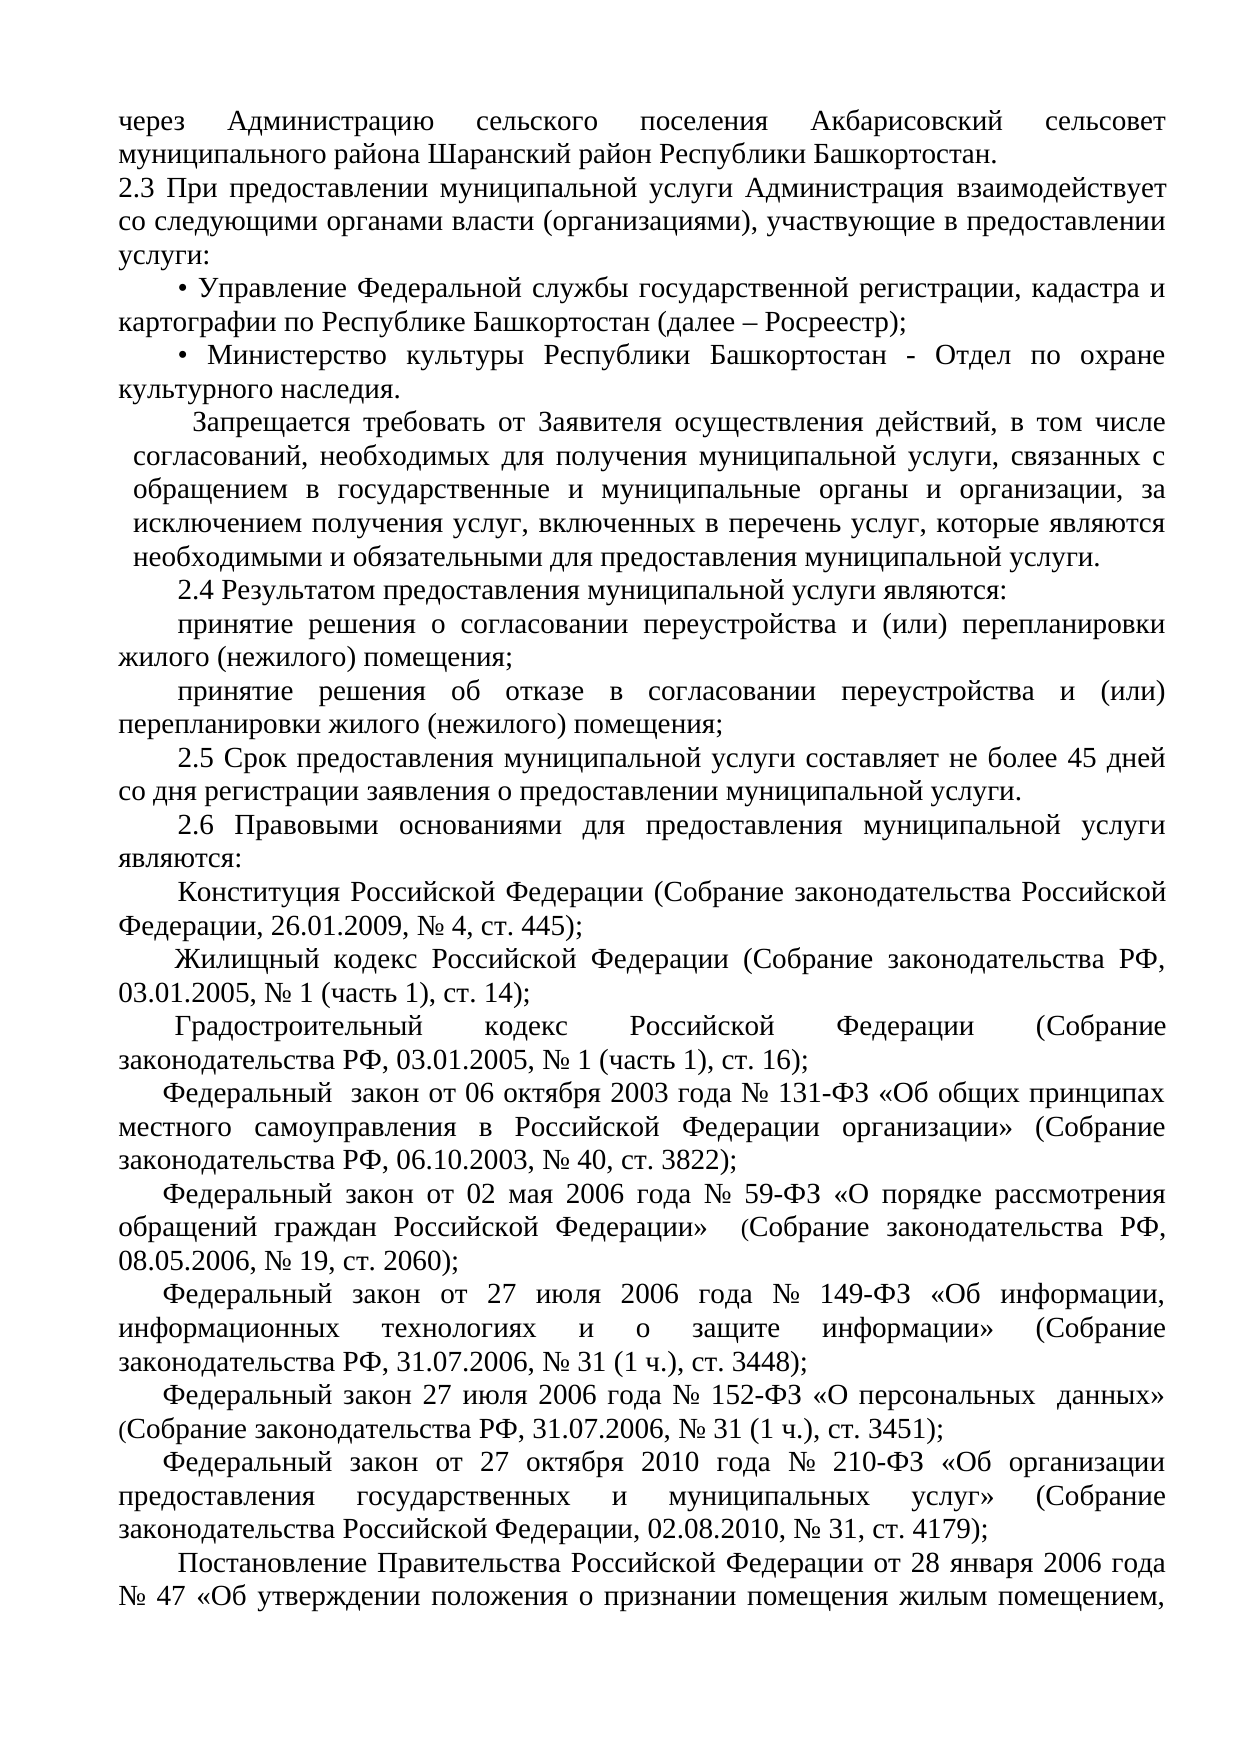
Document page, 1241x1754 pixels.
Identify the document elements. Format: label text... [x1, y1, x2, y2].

text Федеральный закон от 06 октября 2003 года № 131-ФЗ «Об общих принципах местного самоуправления в Российской Федерации организации» (Собрание законодательства РФ, 06.10.2003, № 40, ст. 3822); [118, 1075, 1167, 1176]
text Градостроительный кодекс Российской Федерации (Собрание законодательства РФ, 03.01.2005, № 1 (часть 1), ст. 16); [118, 1008, 1167, 1075]
text Федеральный закон от 27 июля 2006 года № 149-ФЗ «Об информации, информационных технологиях и о защите информации» (Собрание законодательства РФ, 31.07.2006, № 31 (1 ч.), ст. 3448); [118, 1277, 1167, 1377]
text 2.4 Результатом предоставления муниципальной услуги являются: [118, 572, 1167, 606]
text Жилищный кодекс Российской Федерации (Собрание законодательства РФ, 03.01.2005, № 1 (часть 1), ст. 14); [118, 941, 1167, 1008]
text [118, 1545, 1167, 1612]
text • Министерство культуры Республики Башкортостан - Отдел по охране культурного наследия. [118, 337, 1167, 404]
text Федеральный закон 27 июля 2006 года № 152-ФЗ «О персональных данных» (Собрание законодательства РФ, 31.07.2006, № 31 (1 ч.), ст. 3451); [118, 1377, 1167, 1444]
text Федеральный закон от 27 октября 2010 года № 210-ФЗ «Об организации предоставления государственных и муниципальных услуг» (Собрание законодательства Российской Федерации, 02.08.2010, № 31, ст. 4179); [118, 1444, 1167, 1545]
text Федеральный закон от 02 мая 2006 года № 59-ФЗ «О порядке рассмотрения обращений граждан Российской Федерации» (Собрание законодательства РФ, 08.05.2006, № 19, ст. 2060); [118, 1176, 1167, 1277]
text • Управление Федеральной службы государственной регистрации, кадастра и картографии по Республике Башкортостан (далее – Росреестр); [118, 270, 1167, 337]
text принятие решения о согласовании переустройства и (или) перепланировки жилого (нежилого) помещения; [118, 606, 1167, 673]
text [118, 103, 1167, 170]
text 2.3 При предоставлении муниципальной услуги Администрация взаимодействует со следующими органами власти (организациями), участвующие в предоставлении услуги: [118, 170, 1167, 270]
text 2.5 Срок предоставления муниципальной услуги составляет не более 45 дней со дня регистрации заявления о предоставлении муниципальной услуги. [118, 740, 1167, 807]
text 2.6 Правовыми основаниями для предоставления муниципальной услуги являются: [118, 807, 1167, 874]
text принятие решения об отказе в согласовании переустройства и (или) перепланировки жилого (нежилого) помещения; [118, 673, 1167, 740]
text Запрещается требовать от Заявителя осуществления действий, в том числе согласований, необходимых для получения муниципальной услуги, связанных с обращением в государственные и муниципальные органы и организации, за исключением получения услуг, включенных в перечень услуг, которые являются необходимыми и обязательными для предоставления муниципальной услуги. [133, 404, 1167, 572]
text Конституция Российской Федерации (Собрание законодательства Российской Федерации, 26.01.2009, № 4, ст. 445); [118, 874, 1167, 941]
